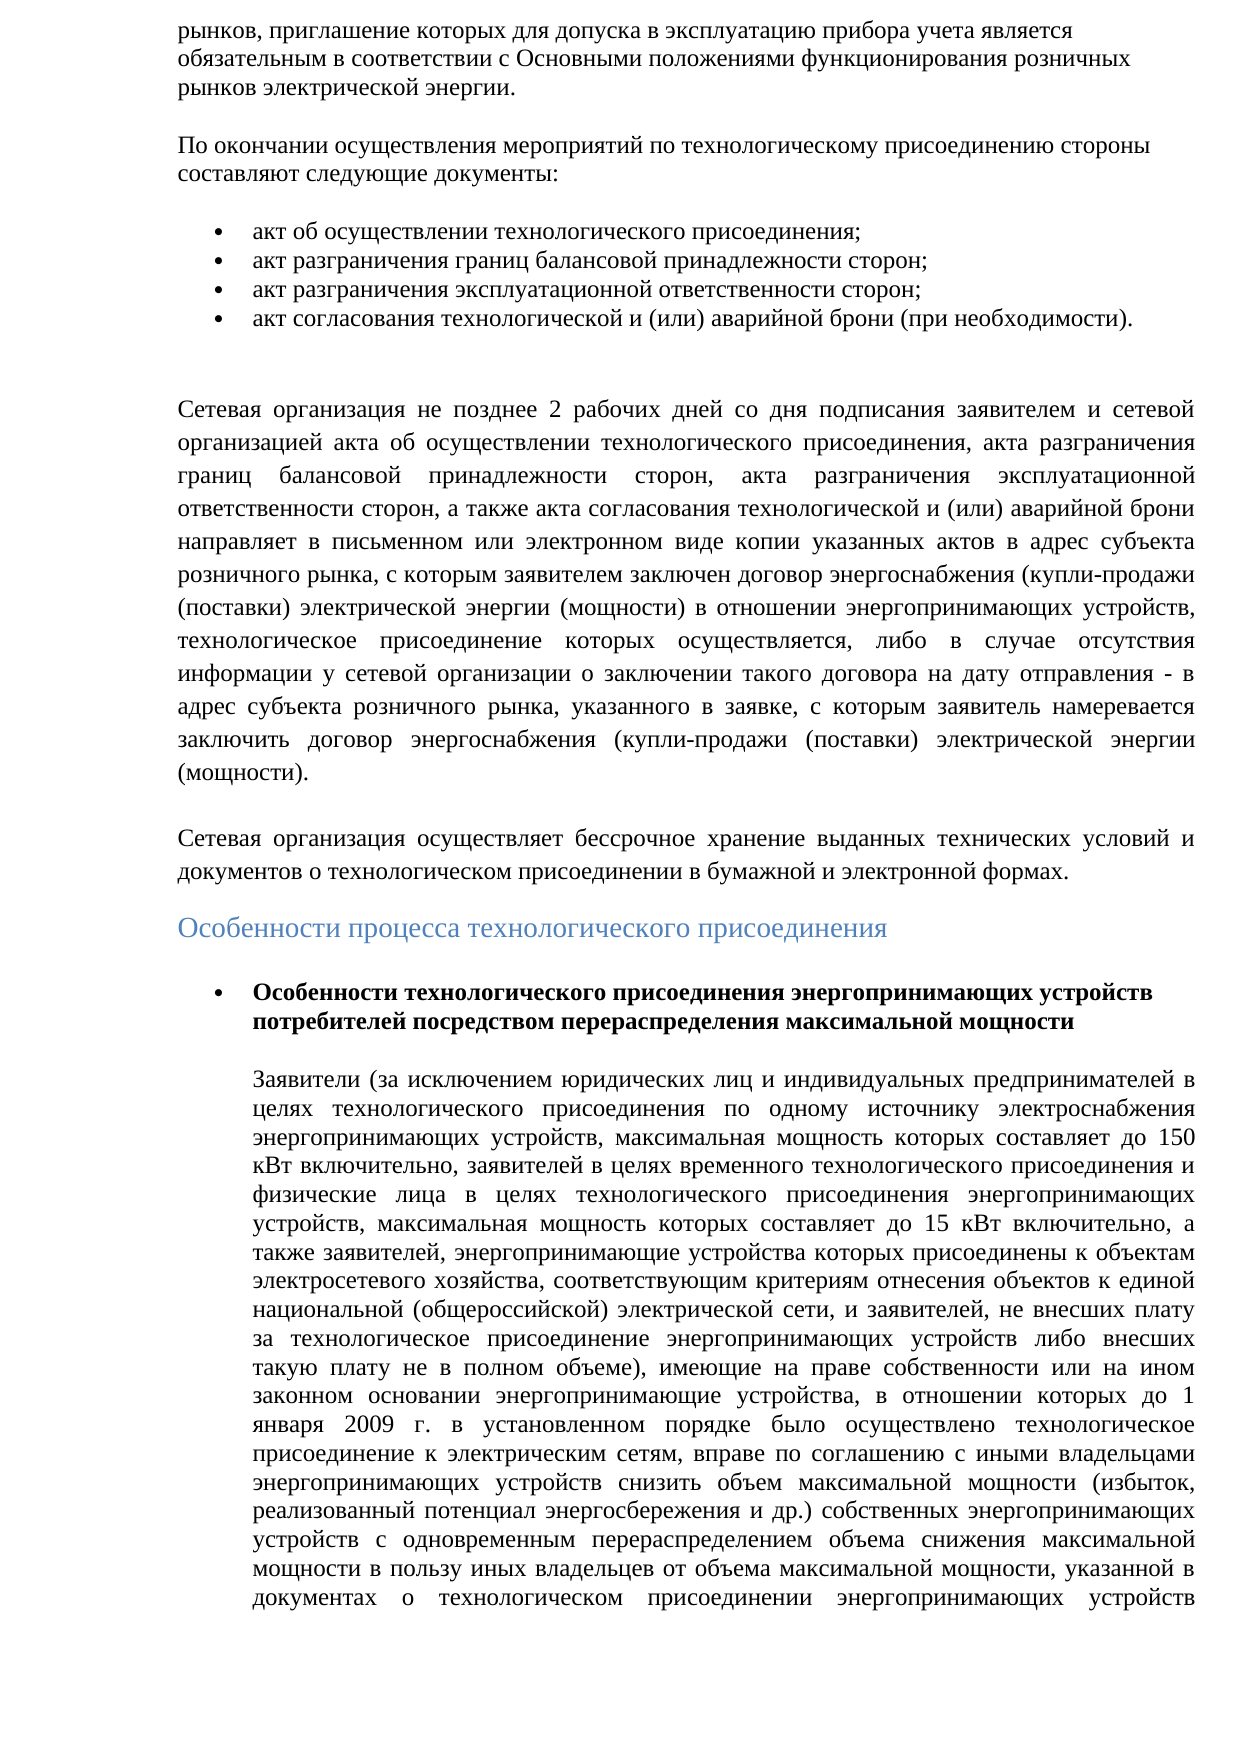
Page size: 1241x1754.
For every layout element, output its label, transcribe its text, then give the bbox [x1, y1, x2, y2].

list акт разграничения границ балансовой принадлежности сторон; [215, 245, 1196, 274]
list Особенности технологического присоединения энергопринимающих устройств потребителей посредством перераспределения максимальной мощности [215, 977, 1196, 1035]
list акт согласования технологической и (или) аварийной брони (при необходимости). [215, 303, 1196, 331]
list акт об осуществлении технологического присоединения; [215, 216, 1196, 245]
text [252, 1064, 1196, 1610]
text Сетевая организация не позднее 2 рабочих дней со дня подписания заявителем и сетевой организацией акта об осуществлении технологического присоединения, акта разграничения границ балансовой принадлежности сторон, акта разграничения эксплуатационной ответственности сторон, а также акта согласования технологической и (или) аварийной брони направляет в письменном или электронном виде копии указанных актов в адрес субъекта розничного рынка, с которым заявителем заключен договор энергоснабжения (купли-продажи (поставки) электрической энергии (мощности) в отношении энергопринимающих устройств, технологическое присоединение которых осуществляется, либо в случае отсутствия информации у сетевой организации о заключении такого договора на дату отправления - в адрес субъекта розничного рынка, указанного в заявке, с которым заявитель намеревается заключить договор энергоснабжения (купли-продажи (поставки) электрической энергии (мощности). Сетевая организация осуществляет бессрочное хранение выданных технических условий и документов о технологическом присоединении в бумажной и электронной формах. [177, 361, 1196, 885]
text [177, 15, 1196, 187]
list акт разграничения эксплуатационной ответственности сторон; [215, 274, 1196, 303]
text Особенности процесса технологического присоединения [177, 910, 1196, 943]
